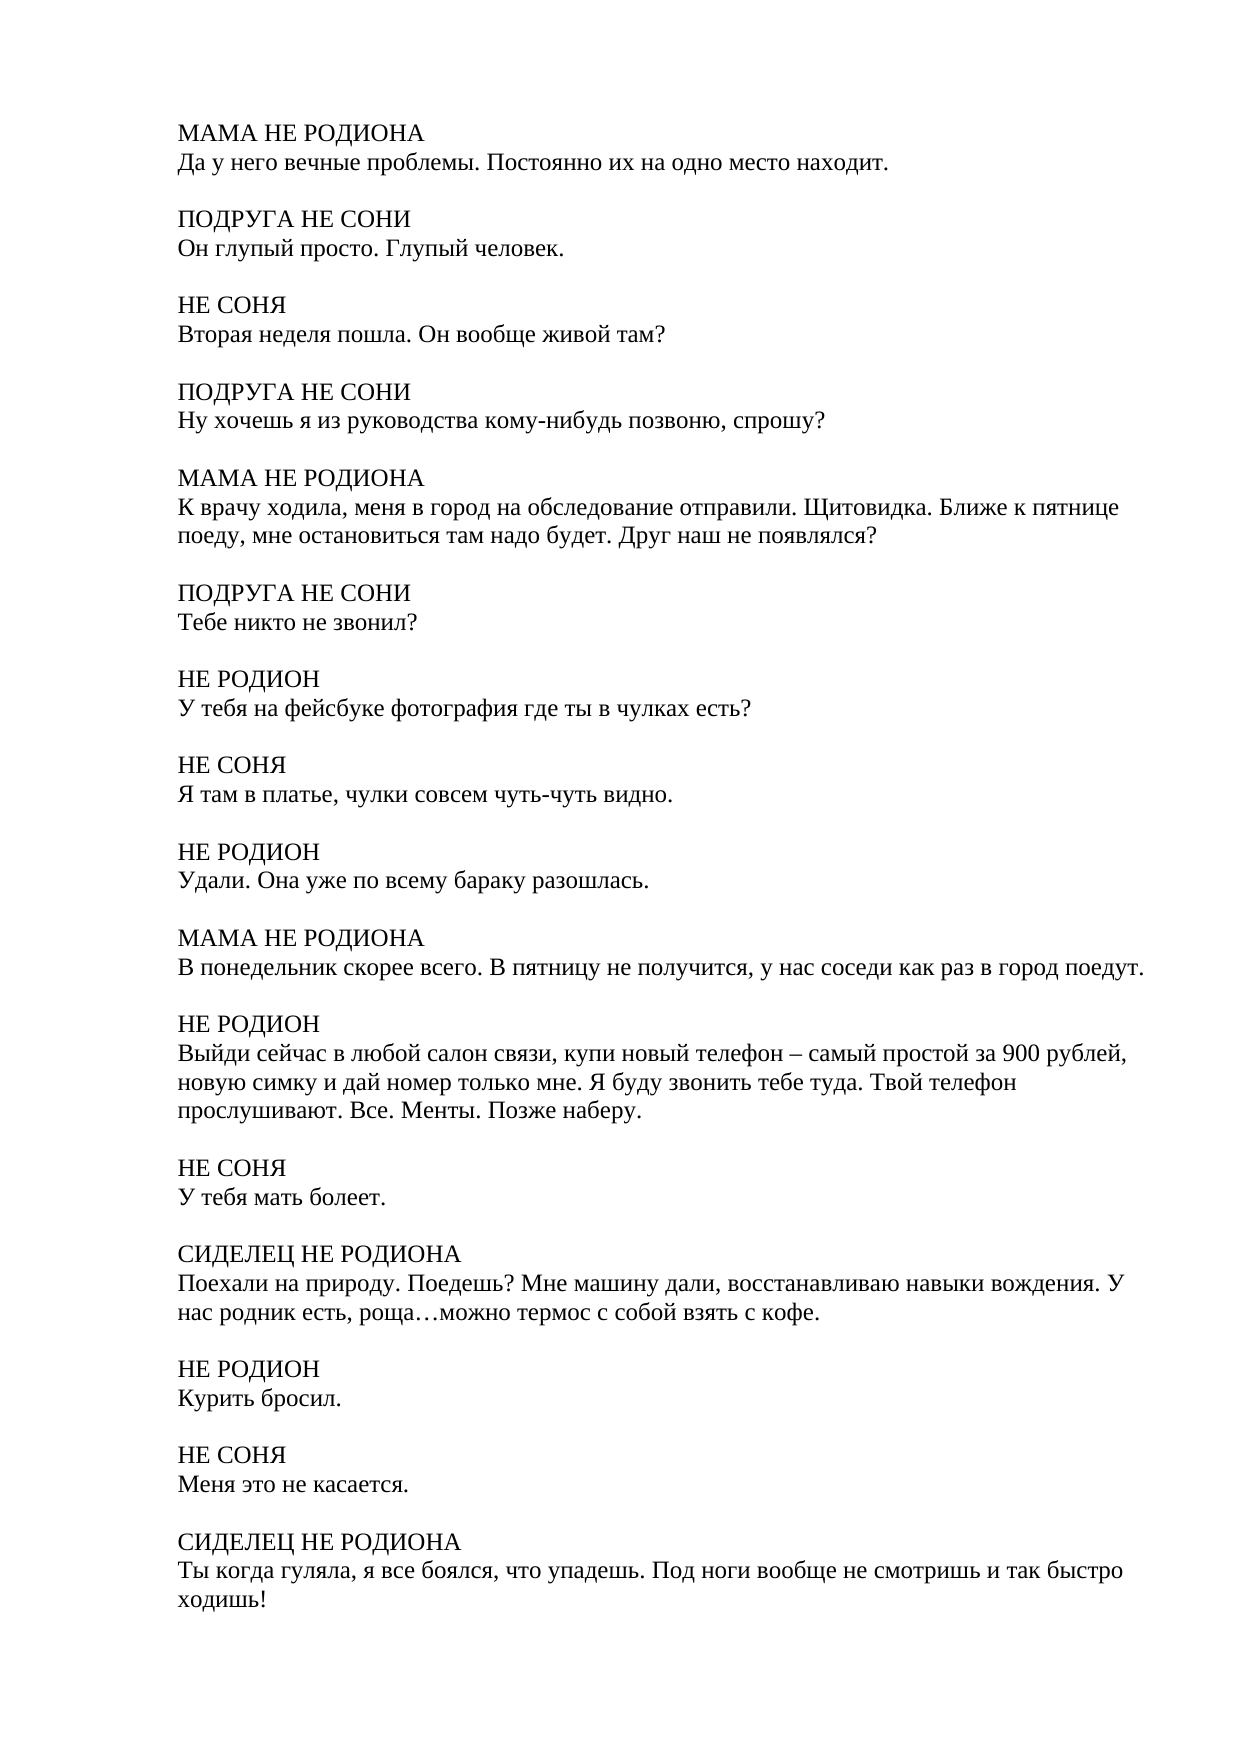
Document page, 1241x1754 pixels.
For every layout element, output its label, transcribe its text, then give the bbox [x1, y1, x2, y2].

text НЕ РОДИОН [177, 837, 1152, 866]
text ПОДРУГА НЕ СОНИ [177, 204, 1152, 233]
text МАМА НЕ РОДИОНА [177, 118, 1152, 147]
text СИДЕЛЕЦ НЕ РОДИОНА [177, 1527, 1152, 1556]
text Он глупый просто. Глупый человек. [177, 233, 1152, 262]
text Меня это не касается. [177, 1469, 1152, 1498]
text Удали. Она уже по всему бараку разошлась. [177, 866, 1152, 894]
text СИДЕЛЕЦ НЕ РОДИОНА [177, 1239, 1152, 1268]
text Да у него вечные проблемы. Постоянно их на одно место находит. [177, 147, 1152, 176]
text НЕ РОДИОН [177, 664, 1152, 693]
text Я там в платье, чулки совсем чуть-чуть видно. [177, 779, 1152, 808]
text Ты когда гуляла, я все боялся, что упадешь. Под ноги вообще не смотришь и так быстро ходишь! [177, 1556, 1152, 1613]
text ПОДРУГА НЕ СОНИ [177, 578, 1152, 607]
text НЕ СОНЯ [177, 1153, 1152, 1182]
text К врачу ходила, меня в город на обследование отправили. Щитовидка. Ближе к пятнице поеду, мне остановиться там надо будет. Друг наш не появлялся? [177, 492, 1152, 549]
text НЕ СОНЯ [177, 751, 1152, 779]
text Вторая неделя пошла. Он вообще живой там? [177, 319, 1152, 348]
text ПОДРУГА НЕ СОНИ [177, 377, 1152, 406]
text НЕ РОДИОН [177, 1354, 1152, 1383]
text НЕ РОДИОН [177, 1009, 1152, 1038]
text МАМА НЕ РОДИОНА [177, 463, 1152, 492]
text НЕ СОНЯ [177, 1441, 1152, 1469]
text МАМА НЕ РОДИОНА [177, 923, 1152, 952]
text Поехали на природу. Поедешь? Мне машину дали, восстанавливаю навыки вождения. У нас родник есть, роща…можно термос с собой взять с кофе. [177, 1268, 1152, 1326]
text НЕ СОНЯ [177, 291, 1152, 319]
text Ну хочешь я из руководства кому-нибудь позвоню, спрошу? [177, 406, 1152, 434]
text Курить бросил. [177, 1383, 1152, 1412]
text Тебе никто не звонил? [177, 607, 1152, 636]
text Выйди сейчас в любой салон связи, купи новый телефон – самый простой за 900 рублей, новую симку и дай номер только мне. Я буду звонить тебе туда. Твой телефон прослушивают. Все. Менты. Позже наберу. [177, 1038, 1152, 1124]
text В понедельник скорее всего. В пятницу не получится, у нас соседи как раз в город поедут. [177, 952, 1152, 981]
text У тебя мать болеет. [177, 1182, 1152, 1211]
text У тебя на фейсбуке фотография где ты в чулках есть? [177, 693, 1152, 722]
